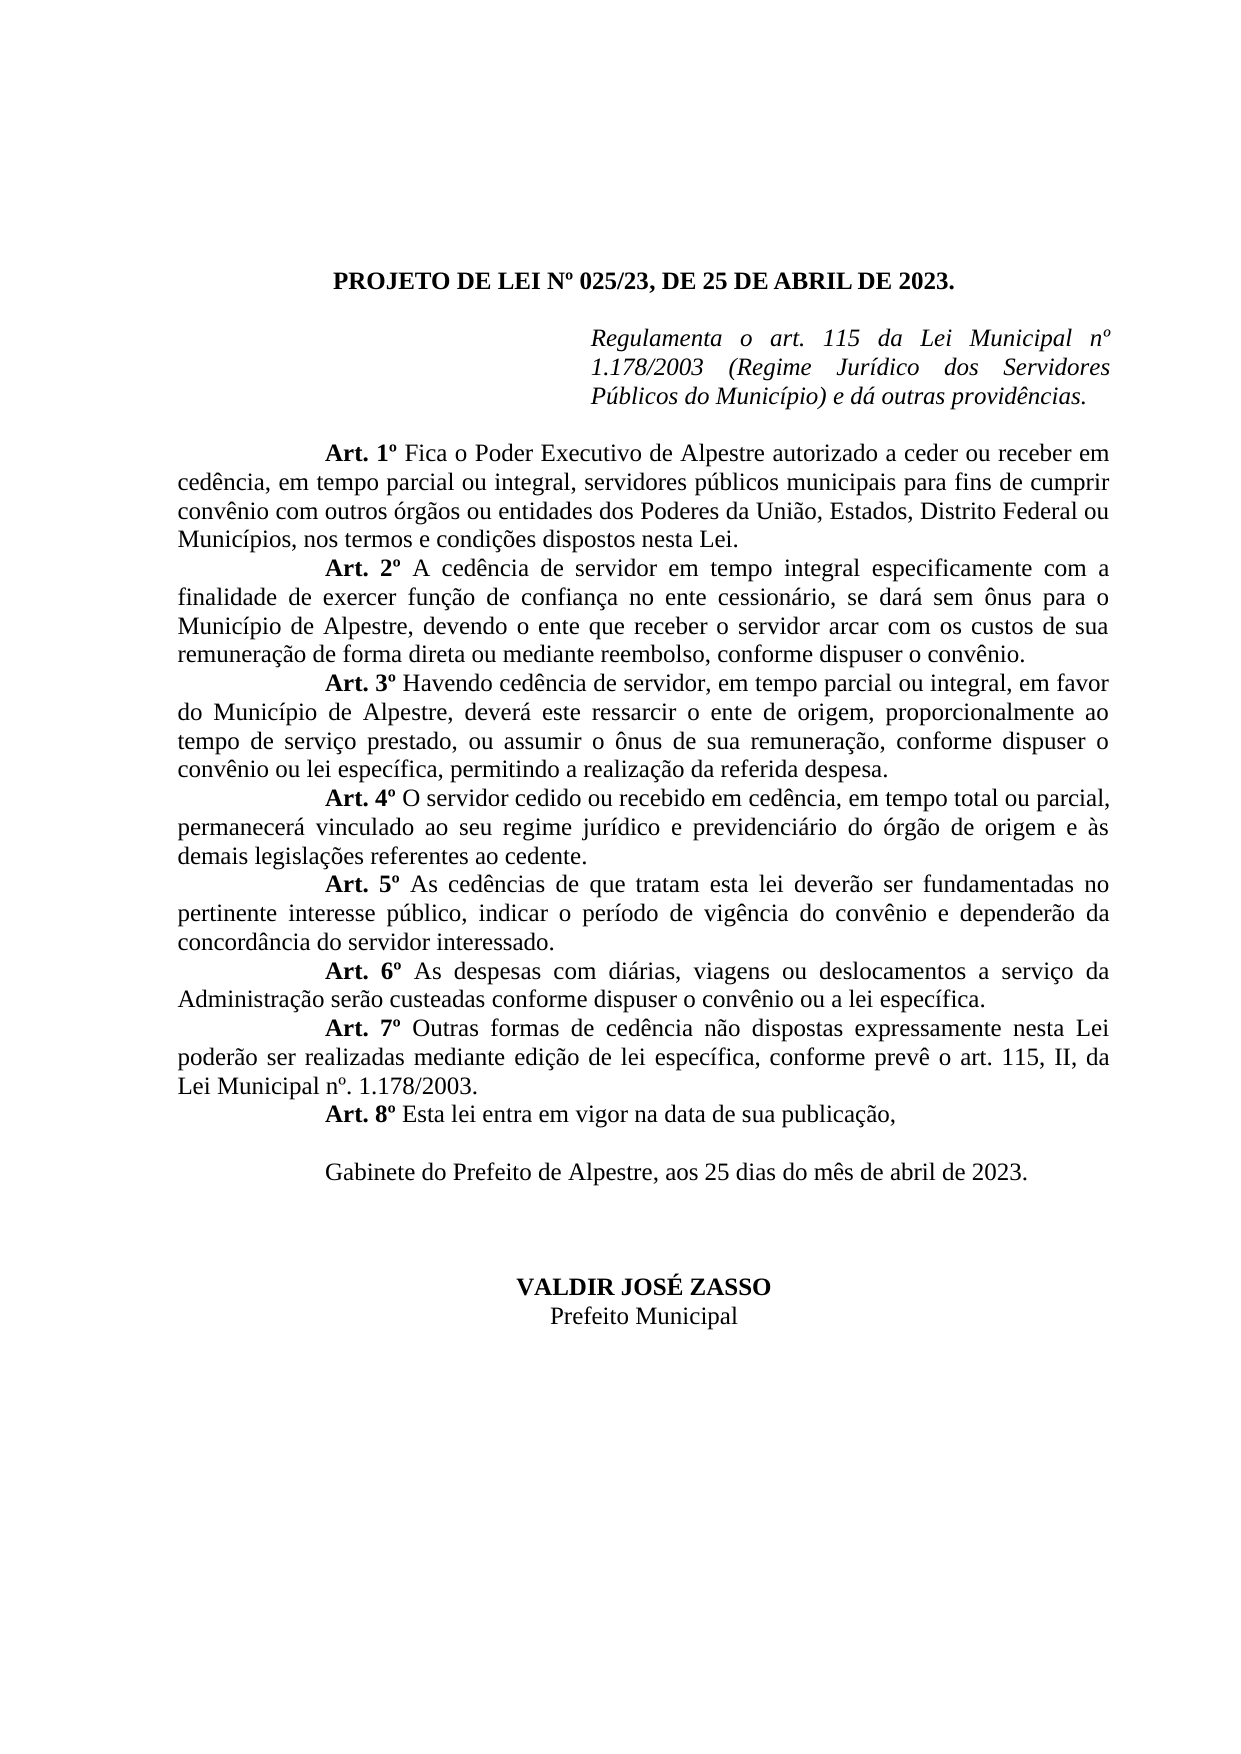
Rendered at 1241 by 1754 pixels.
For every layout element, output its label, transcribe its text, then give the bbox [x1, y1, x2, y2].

text Art. 8º Esta lei entra em vigor na data de sua publicação, [177, 1099, 1110, 1128]
text VALDIR JOSÉ ZASSO [177, 1272, 1110, 1301]
text Art. 3º Havendo cedência de servidor, em tempo parcial ou integral, em favor do Município de Alpestre, deverá este ressarcir o ente de origem, proporcionalmente ao tempo de serviço prestado, ou assumir o ônus de sua remuneração, conforme dispuser o convênio ou lei específica, permitindo a realização da referida despesa. [177, 668, 1110, 783]
text Prefeito Municipal [177, 1301, 1110, 1329]
text Art. 6º As despesas com diárias, viagens ou deslocamentos a serviço da Administração serão custeadas conforme dispuser o convênio ou a lei específica. [177, 956, 1110, 1013]
text Art. 5º As cedências de que tratam esta lei deverão ser fundamentadas no pertinente interesse público, indicar o período de vigência do convênio e dependerão da concordância do servidor interessado. [177, 869, 1110, 956]
text Art. 4º O servidor cedido ou recebido em cedência, em tempo total ou parcial, permanecerá vinculado ao seu regime jurídico e previdenciário do órgão de origem e às demais legislações referentes ao cedente. [177, 783, 1110, 869]
text Regulamenta o art. 115 da Lei Municipal nº 1.178/2003 (Regime Jurídico dos Servidores Públicos do Município) e dá outras providências. [591, 323, 1110, 409]
text Art. 7º Outras formas de cedência não dispostas expressamente nesta Lei poderão ser realizadas mediante edição de lei específica, conforme prevê o art. 115, II, da Lei Municipal nº. 1.178/2003. [177, 1013, 1110, 1099]
text Art. 2º A cedência de servidor em tempo integral especificamente com a finalidade de exercer função de confiança no ente cessionário, se dará sem ônus para o Município de Alpestre, devendo o ente que receber o servidor arcar com os custos de sua remuneração de forma direta ou mediante reembolso, conforme dispuser o convênio. [177, 553, 1110, 668]
title PROJETO DE LEI Nº 025/23, DE 25 DE ABRIL DE 2023. [177, 266, 1110, 294]
text Art. 1º Fica o Poder Executivo de Alpestre autorizado a ceder ou receber em cedência, em tempo parcial ou integral, servidores públicos municipais para fins de cumprir convênio com outros órgãos ou entidades dos Poderes da União, Estados, Distrito Federal ou Municípios, nos termos e condições dispostos nesta Lei. [177, 438, 1110, 553]
text Gabinete do Prefeito de Alpestre, aos 25 dias do mês de abril de 2023. [177, 1157, 1110, 1186]
